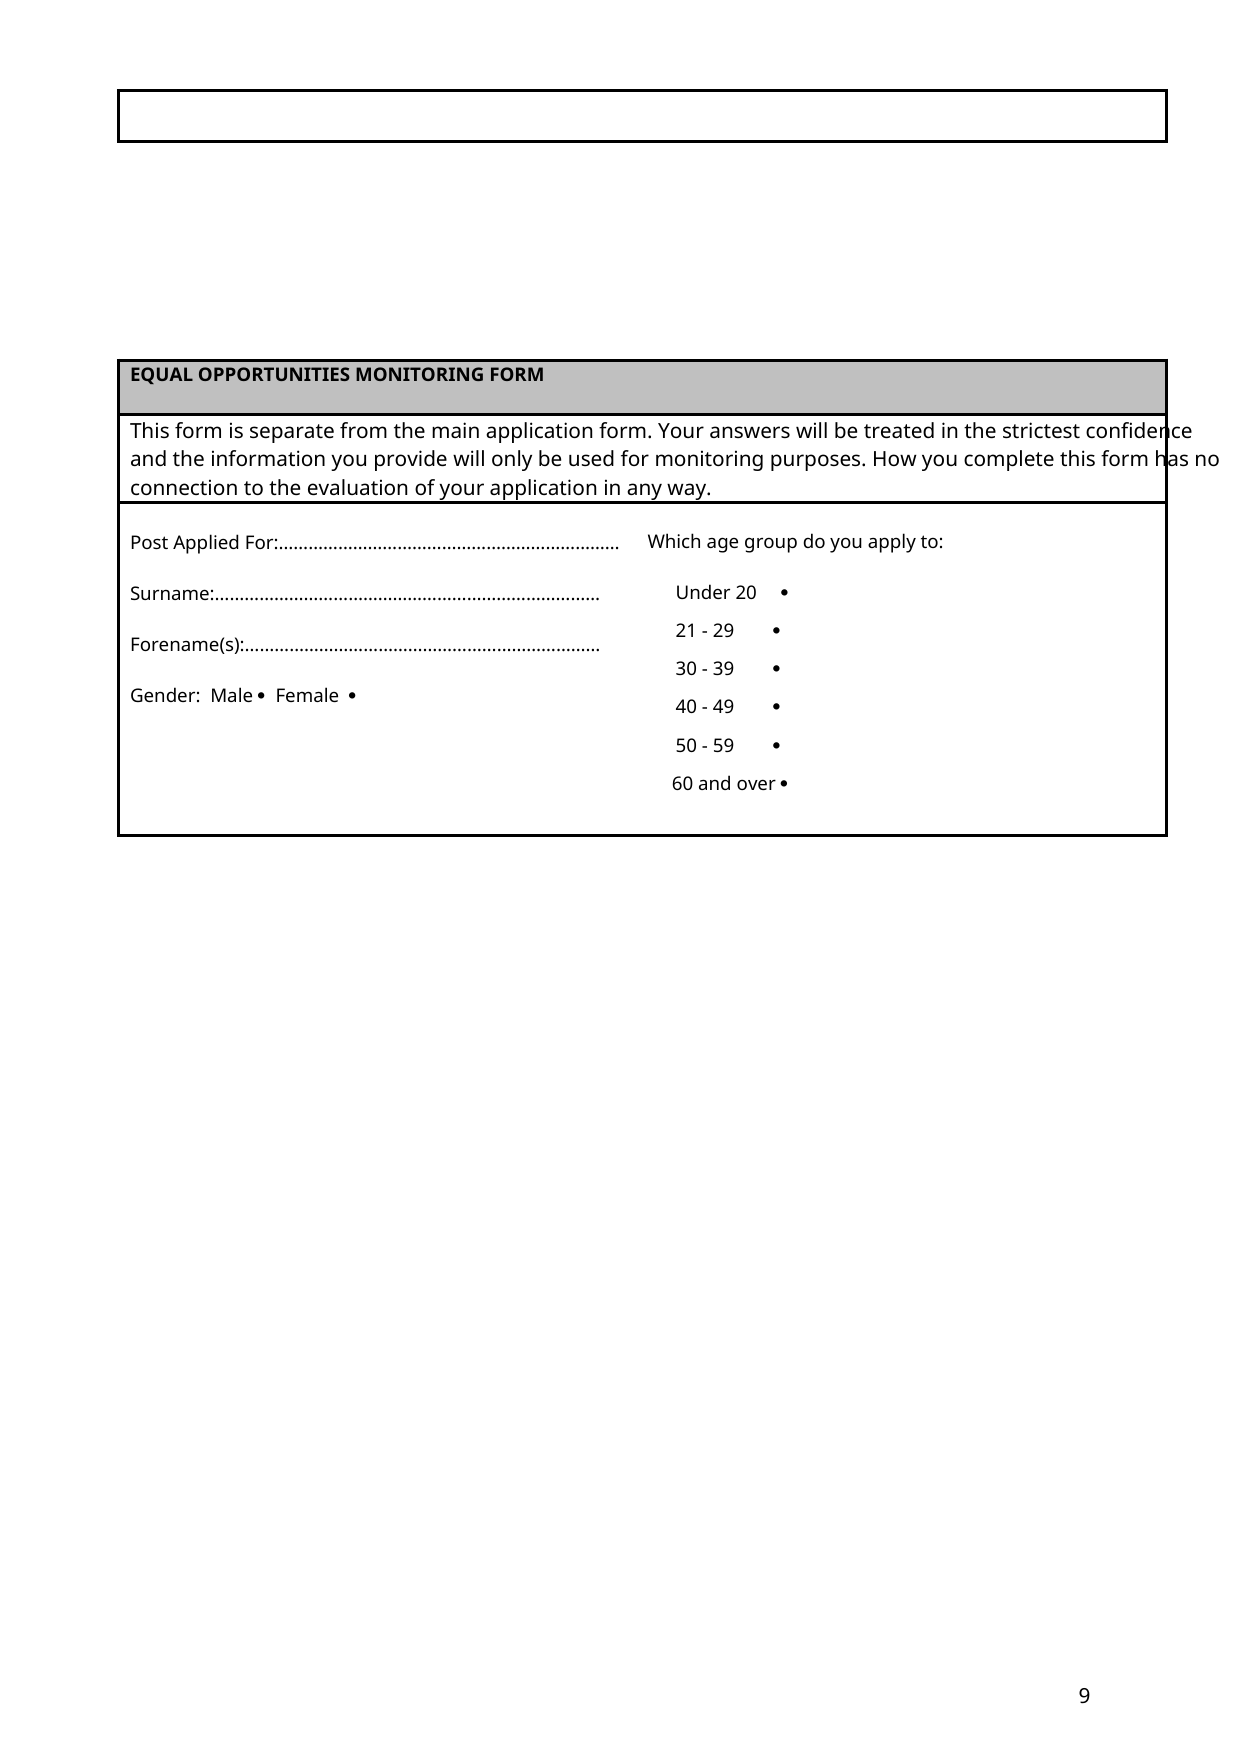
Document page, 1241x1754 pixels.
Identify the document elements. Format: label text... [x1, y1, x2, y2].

table_cell This form is separate from the main application form. Your answers will be treated in the strictest confidence and the information you provide will only be used for monitoring purposes. How you complete this form has no connection to the evaluation of your application in any way. [120, 416, 1165, 501]
table_header EQUAL OPPORTUNITIES MONITORING FORM [120, 362, 1165, 413]
table_cell Post Applied For:…………………………………………………………… Surname:…………………………………………………………………… Forename(s):……………………………………………………………… Gender: Male Female [120, 504, 636, 834]
table_cell Which age group do you apply to: Under 20 21 - 29 30 - 39 40 - 49 50 - 59 60 and over [636, 504, 1165, 834]
table_cell [120, 92, 1165, 140]
